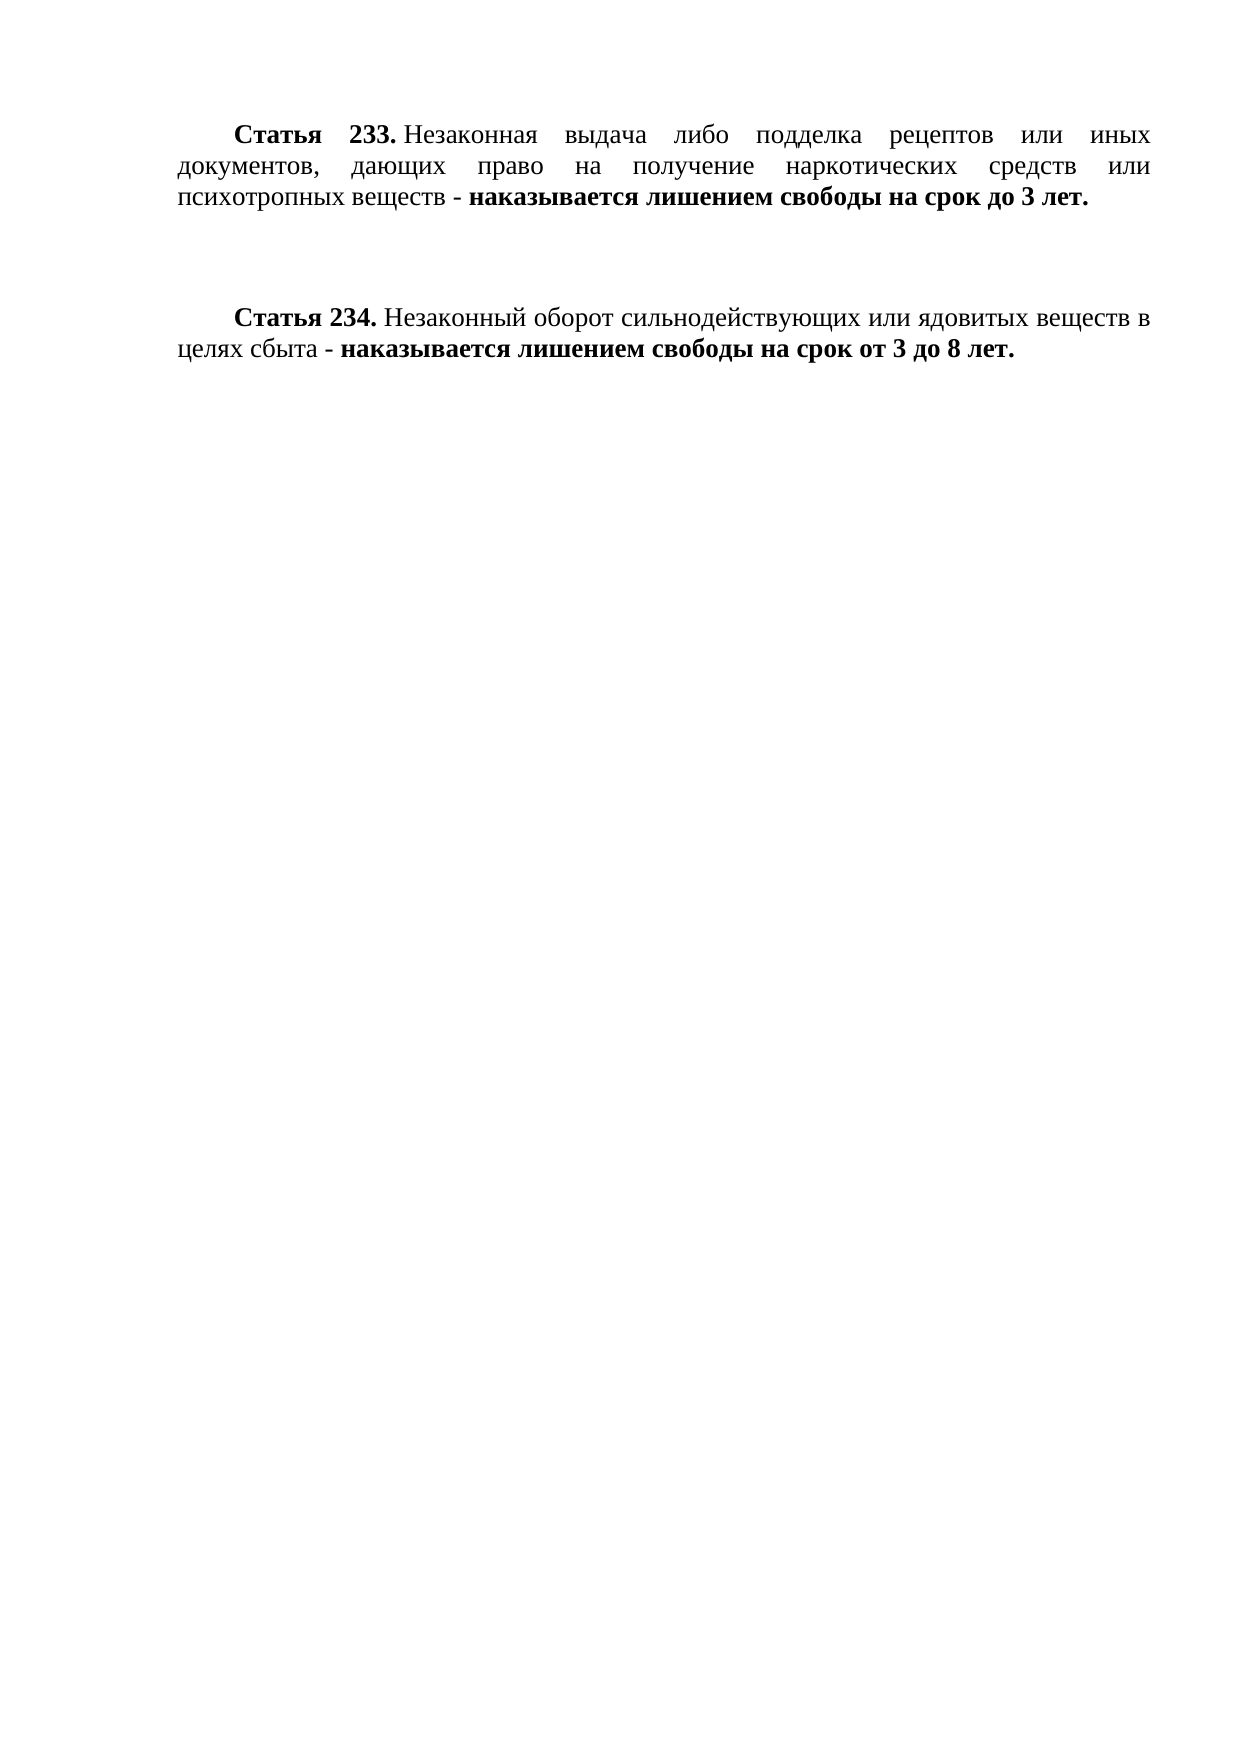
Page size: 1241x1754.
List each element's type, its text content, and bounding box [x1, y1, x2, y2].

text Статья 234. Незаконный оборот сильнодействующих или ядовитых веществ в целях сбыта - наказывается лишением свободы на срок от 3 до 8 лет. [177, 301, 1152, 363]
text Статья 233. Незаконная выдача либо подделка рецептов или иных документов, дающих право на получение наркотических средств или психотропных веществ - наказывается лишением свободы на срок до 3 лет. [177, 118, 1152, 212]
